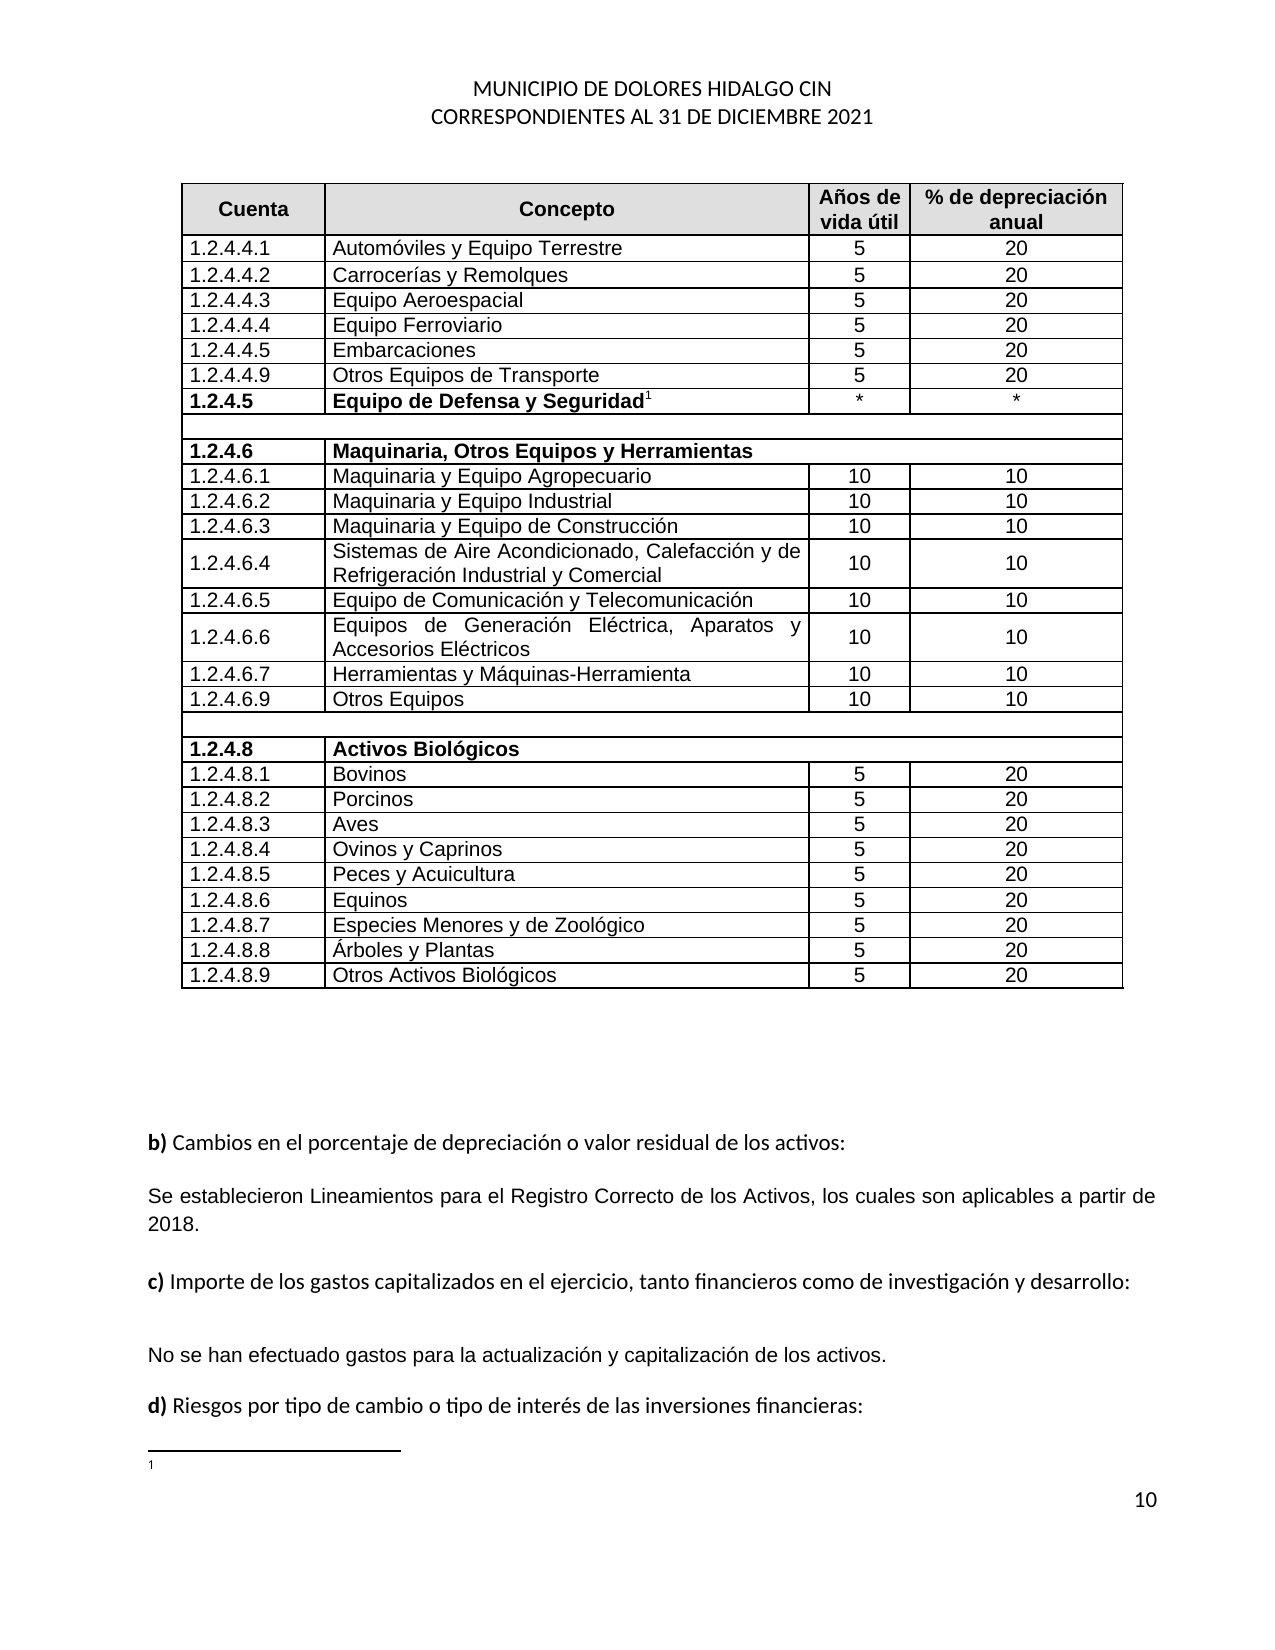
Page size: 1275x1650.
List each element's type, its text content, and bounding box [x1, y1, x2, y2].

table_cell 5 [810, 863, 909, 887]
table_cell Maquinaria y Equipo de Construcción [326, 515, 808, 538]
table_cell 1.2.4.6.9 [183, 687, 324, 711]
table_cell 10 [810, 515, 909, 538]
table_cell Equipo Ferroviario [326, 314, 808, 337]
table_cell 1.2.4.8.3 [183, 813, 324, 836]
table_cell 20 [911, 763, 1122, 786]
table_cell 5 [810, 913, 909, 937]
table_cell 1.2.4.8.1 [183, 763, 324, 786]
table_cell 1.2.4.6.3 [183, 515, 324, 538]
table_cell 1.2.4.5 [183, 389, 324, 413]
table_cell Embarcaciones [326, 339, 808, 363]
table_cell Equipo de Defensa y Seguridad1 [326, 389, 808, 413]
table_cell 1.2.4.8.5 [183, 863, 324, 887]
table_cell 5 [810, 763, 909, 786]
table_cell 5 [810, 339, 909, 363]
table_cell 1.2.4.6.5 [183, 589, 324, 612]
text No se han efectuado gastos para la actualización y capitalización de los activos. [148, 1343, 1157, 1367]
table_cell Equipos de Generación Eléctrica, Aparatos y Accesorios Eléctricos [326, 614, 808, 661]
table_cell [183, 713, 1122, 736]
table_cell Sistemas de Aire Acondicionado, Calefacción y de Refrigeración Industrial y Comercial [326, 540, 808, 587]
table_cell 1.2.4.8.9 [183, 964, 324, 987]
table_cell 5 [810, 964, 909, 987]
table_cell 1.2.4.8.2 [183, 788, 324, 811]
table_cell 10 [911, 465, 1122, 488]
table_cell Maquinaria, Otros Equipos y Herramientas [326, 440, 1122, 463]
table_cell 5 [810, 838, 909, 862]
table_cell 1.2.4.4.4 [183, 314, 324, 337]
table_cell 10 [911, 490, 1122, 513]
table_header Concepto [326, 184, 808, 234]
table_cell Árboles y Plantas [326, 938, 808, 962]
table_cell Carrocerías y Remolques [326, 262, 808, 287]
table_cell 5 [810, 788, 909, 811]
table_cell 1.2.4.6.4 [183, 540, 324, 587]
table_cell Maquinaria y Equipo Agropecuario [326, 465, 808, 488]
table_cell Automóviles y Equipo Terrestre [326, 236, 808, 261]
text d) Riesgos por tipo de cambio o tipo de interés de las inversiones financieras: [148, 1391, 1157, 1419]
table_cell 1.2.4.4.9 [183, 364, 324, 388]
table_cell 1.2.4.8 [183, 738, 324, 761]
table_cell Equipo de Comunicación y Telecomunicación [326, 589, 808, 612]
table_cell * [810, 389, 909, 413]
table_cell 5 [810, 236, 909, 261]
table_cell 20 [911, 863, 1122, 887]
table_cell 10 [911, 614, 1122, 661]
table_cell 10 [911, 589, 1122, 612]
table_cell Ovinos y Caprinos [326, 838, 808, 862]
table_cell Equipo Aeroespacial [326, 289, 808, 312]
table_cell Aves [326, 813, 808, 836]
table_cell 20 [911, 314, 1122, 337]
table_cell 1.2.4.4.2 [183, 262, 324, 287]
table_cell 1.2.4.6.6 [183, 614, 324, 661]
table_cell 1.2.4.4.5 [183, 339, 324, 363]
table_cell 10 [911, 687, 1122, 711]
table_cell 10 [810, 465, 909, 488]
table_cell 10 [911, 540, 1122, 587]
table_cell 1.2.4.8.6 [183, 888, 324, 912]
table_header Años de vida útil [810, 184, 909, 234]
table_cell 5 [810, 938, 909, 962]
table_cell Porcinos [326, 788, 808, 811]
table_cell 20 [911, 888, 1122, 912]
table_cell 10 [810, 589, 909, 612]
table_cell Especies Menores y de Zoológico [326, 913, 808, 937]
table_cell Herramientas y Máquinas-Herramienta [326, 662, 808, 686]
table_cell 20 [911, 913, 1122, 937]
table_cell 10 [911, 662, 1122, 686]
table_cell 20 [911, 964, 1122, 987]
table_cell 5 [810, 262, 909, 287]
table_cell 5 [810, 364, 909, 388]
table_cell 20 [911, 838, 1122, 862]
table_cell 1.2.4.8.8 [183, 938, 324, 962]
table_cell 5 [810, 813, 909, 836]
table_cell 10 [810, 687, 909, 711]
table_cell 1.2.4.6.1 [183, 465, 324, 488]
table_cell 1.2.4.6 [183, 440, 324, 463]
table_cell 20 [911, 364, 1122, 388]
table_cell 1.2.4.6.7 [183, 662, 324, 686]
text Se establecieron Lineamientos para el Registro Correcto de los Activos, los cuales son aplicables a partir de 2018. [148, 1184, 1157, 1236]
table_cell Maquinaria y Equipo Industrial [326, 490, 808, 513]
table_cell * [911, 389, 1122, 413]
table_cell 20 [911, 339, 1122, 363]
table_cell 20 [911, 262, 1122, 287]
table_header Cuenta [183, 184, 324, 234]
table_cell 1.2.4.4.1 [183, 236, 324, 261]
table_cell Otros Equipos [326, 687, 808, 711]
table_cell Otros Activos Biológicos [326, 964, 808, 987]
table_cell 20 [911, 236, 1122, 261]
text c) Importe de los gastos capitalizados en el ejercicio, tanto financieros como de investigación y desarrollo: [148, 1267, 1157, 1295]
table_cell Peces y Acuicultura [326, 863, 808, 887]
table_cell [183, 415, 1122, 438]
table_cell Bovinos [326, 763, 808, 786]
table_cell 1.2.4.8.7 [183, 913, 324, 937]
table_cell 20 [911, 289, 1122, 312]
table_cell 20 [911, 788, 1122, 811]
table_cell 10 [911, 515, 1122, 538]
table_cell 10 [810, 540, 909, 587]
table_cell 10 [810, 490, 909, 513]
text b) Cambios en el porcentaje de depreciación o valor residual de los activos: [148, 1128, 1157, 1156]
table_cell 5 [810, 314, 909, 337]
table_cell Equinos [326, 888, 808, 912]
table_cell 1.2.4.8.4 [183, 838, 324, 862]
table_cell Otros Equipos de Transporte [326, 364, 808, 388]
table_cell Activos Biológicos [326, 738, 1122, 761]
table_cell 20 [911, 938, 1122, 962]
table_cell 5 [810, 289, 909, 312]
table_cell 1.2.4.4.3 [183, 289, 324, 312]
table_cell 20 [911, 813, 1122, 836]
table_cell 10 [810, 614, 909, 661]
table_header % de depreciación anual [911, 184, 1122, 234]
table_cell 1.2.4.6.2 [183, 490, 324, 513]
table_cell 10 [810, 662, 909, 686]
table_cell 5 [810, 888, 909, 912]
